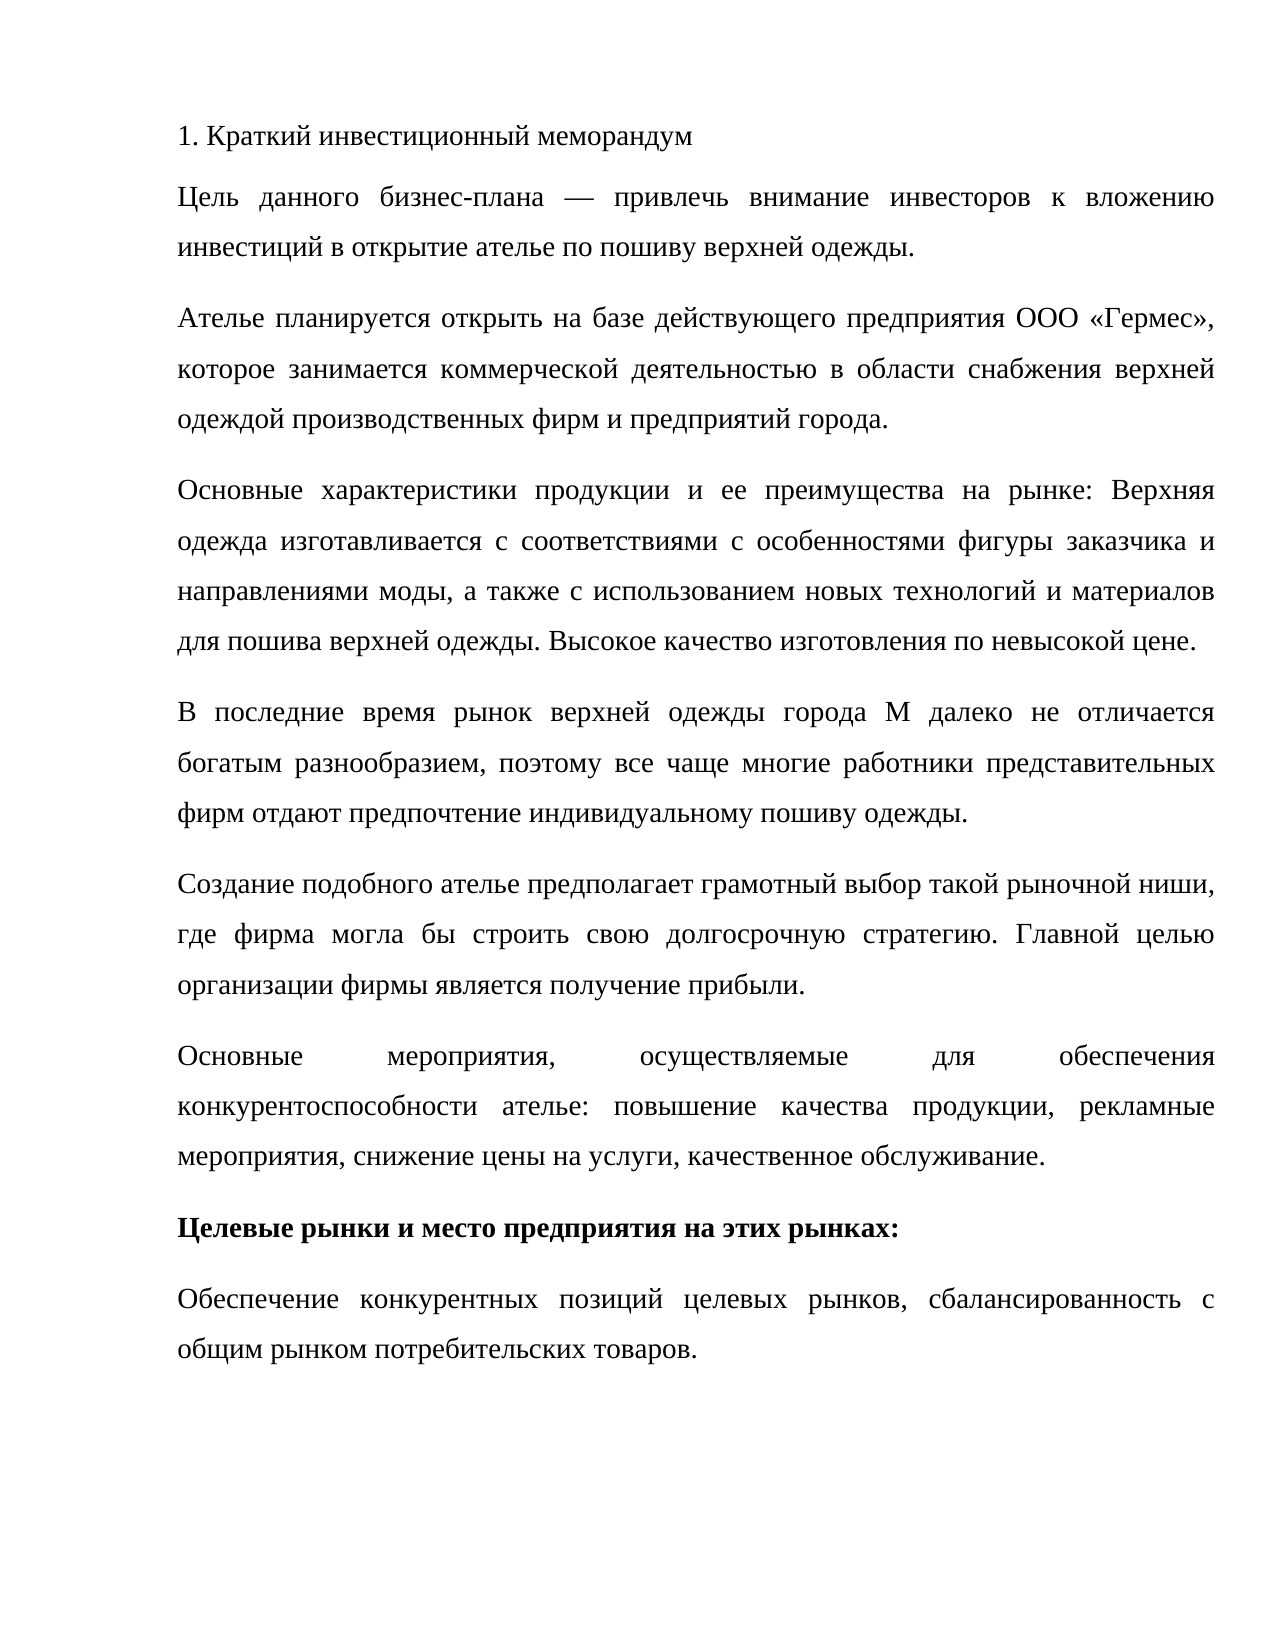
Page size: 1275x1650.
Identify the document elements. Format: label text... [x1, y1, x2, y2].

text Обеспечение конкурентных позиций целевых рынков, сбалансированность с общим рынком потребительских товаров. [177, 1281, 1216, 1365]
subtitle 1. Краткий инвестиционный меморандум [177, 118, 1216, 152]
text Основные характеристики продукции и ее преимущества на рынке: Верхняя одежда изготавливается с соответствиями с особенностями фигуры заказчика и направлениями моды, а также с использованием новых технологий и материалов для пошива верхней одежды. Высокое качество изготовления по невысокой цене. [177, 472, 1216, 657]
text В последние время рынок верхней одежды города М далеко не отличается богатым разнообразием, поэтому все чаще многие работники представительных фирм отдают предпочтение индивидуальному пошиву одежды. [177, 694, 1216, 828]
text Целевые рынки и место предприятия на этих рынках: [177, 1210, 1216, 1243]
text Основные мероприятия, осуществляемые для обеспечения конкурентоспособности ателье: повышение качества продукции, рекламные мероприятия, снижение цены на услуги, качественное обслуживание. [177, 1038, 1216, 1172]
text Ателье планируется открыть на базе действующего предприятия ООО «Гермес», которое занимается коммерческой деятельностью в области снабжения верхней одеждой производственных фирм и предприятий города. [177, 301, 1216, 435]
text Цель данного бизнес-плана — привлечь внимание инвесторов к вложению инвестиций в открытие ателье по пошиву верхней одежды. [177, 179, 1216, 263]
text Создание подобного ателье предполагает грамотный выбор такой рыночной ниши, где фирма могла бы строить свою долгосрочную стратегию. Главной целью организации фирмы является получение прибыли. [177, 866, 1216, 1000]
